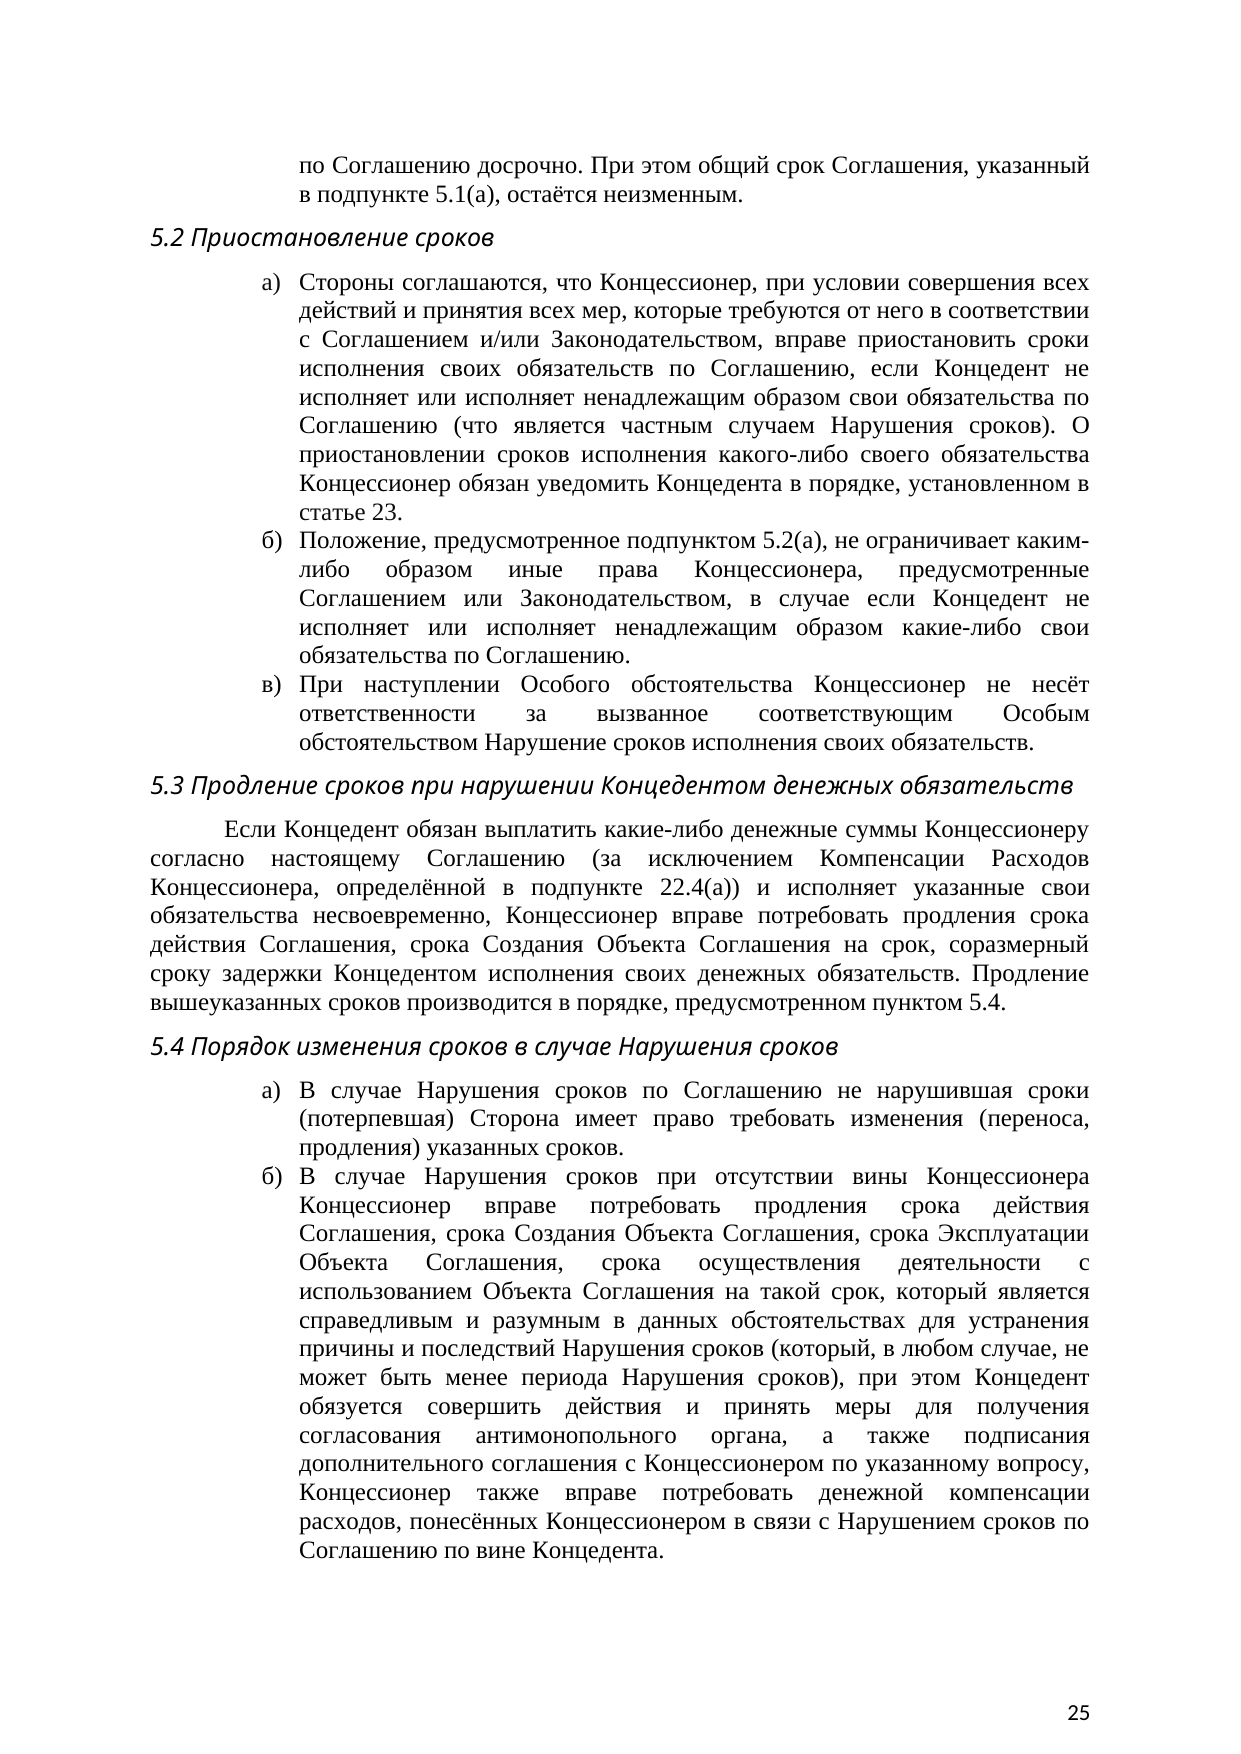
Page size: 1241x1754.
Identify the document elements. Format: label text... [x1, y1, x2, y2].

list В случае Нарушения сроков при отсутствии вины Концессионера Концессионер вправе потребовать продления срока действия Соглашения, срока Создания Объекта Соглашения, срока Эксплуатации Объекта Соглашения, срока осуществления деятельности с использованием Объекта Соглашения на такой срок, который является справедливым и разумным в данных обстоятельствах для устранения причины и последствий Нарушения сроков (который, в любом случае, не может быть менее периода Нарушения сроков), при этом Концедент обязуется совершить действия и принять меры для получения согласования антимонопольного органа, а также подписания дополнительного соглашения с Концессионером по указанному вопросу, Концессионер также вправе потребовать денежной компенсации расходов, понесённых Концессионером в связи с Нарушением сроков по Соглашению по вине Концедента. [261, 1161, 1090, 1563]
subtitle 5.3 Продление сроков при нарушении Концедентом денежных обязательств [150, 768, 1090, 802]
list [261, 150, 1090, 207]
subtitle 5.2 Приостановление сроков [150, 220, 1090, 254]
list Стороны соглашаются, что Концессионер, при условии совершения всех действий и принятия всех мер, которые требуются от него в соответствии с Соглашением и/или Законодательством, вправе приостановить сроки исполнения своих обязательств по Соглашению, если Концедент не исполняет или исполняет ненадлежащим образом свои обязательства по Соглашению (что является частным случаем Нарушения сроков). О приостановлении сроков исполнения какого-либо своего обязательства Концессионер обязан уведомить Концедента в порядке, установленном в статье 23. [261, 267, 1090, 525]
subtitle 5.4 Порядок изменения сроков в случае Нарушения сроков [150, 1028, 1090, 1062]
list При наступлении Особого обстоятельства Концессионер не несёт ответственности за вызванное соответствующим Особым обстоятельством Нарушение сроков исполнения своих обязательств. [261, 669, 1090, 755]
list Положение, предусмотренное подпунктом 5.2(a), не ограничивает каким- либо образом иные права Концессионера, предусмотренные Соглашением или Законодательством, в случае если Концедент не исполняет или исполняет ненадлежащим образом какие-либо свои обязательства по Соглашению. [261, 525, 1090, 669]
text Если Концедент обязан выплатить какие-либо денежные суммы Концессионеру согласно настоящему Соглашению (за исключением Компенсации Расходов Концессионера, определённой в подпункте 22.4(a)) и исполняет указанные свои обязательства несвоевременно, Концессионер вправе потребовать продления срока действия Соглашения, срока Создания Объекта Соглашения на срок, соразмерный сроку задержки Концедентом исполнения своих денежных обязательств. Продление вышеуказанных сроков производится в порядке, предусмотренном пунктом 5.4. [150, 814, 1090, 1016]
list В случае Нарушения сроков по Соглашению не нарушившая сроки (потерпевшая) Сторона имеет право требовать изменения (переноса, продления) указанных сроков. [261, 1075, 1090, 1161]
